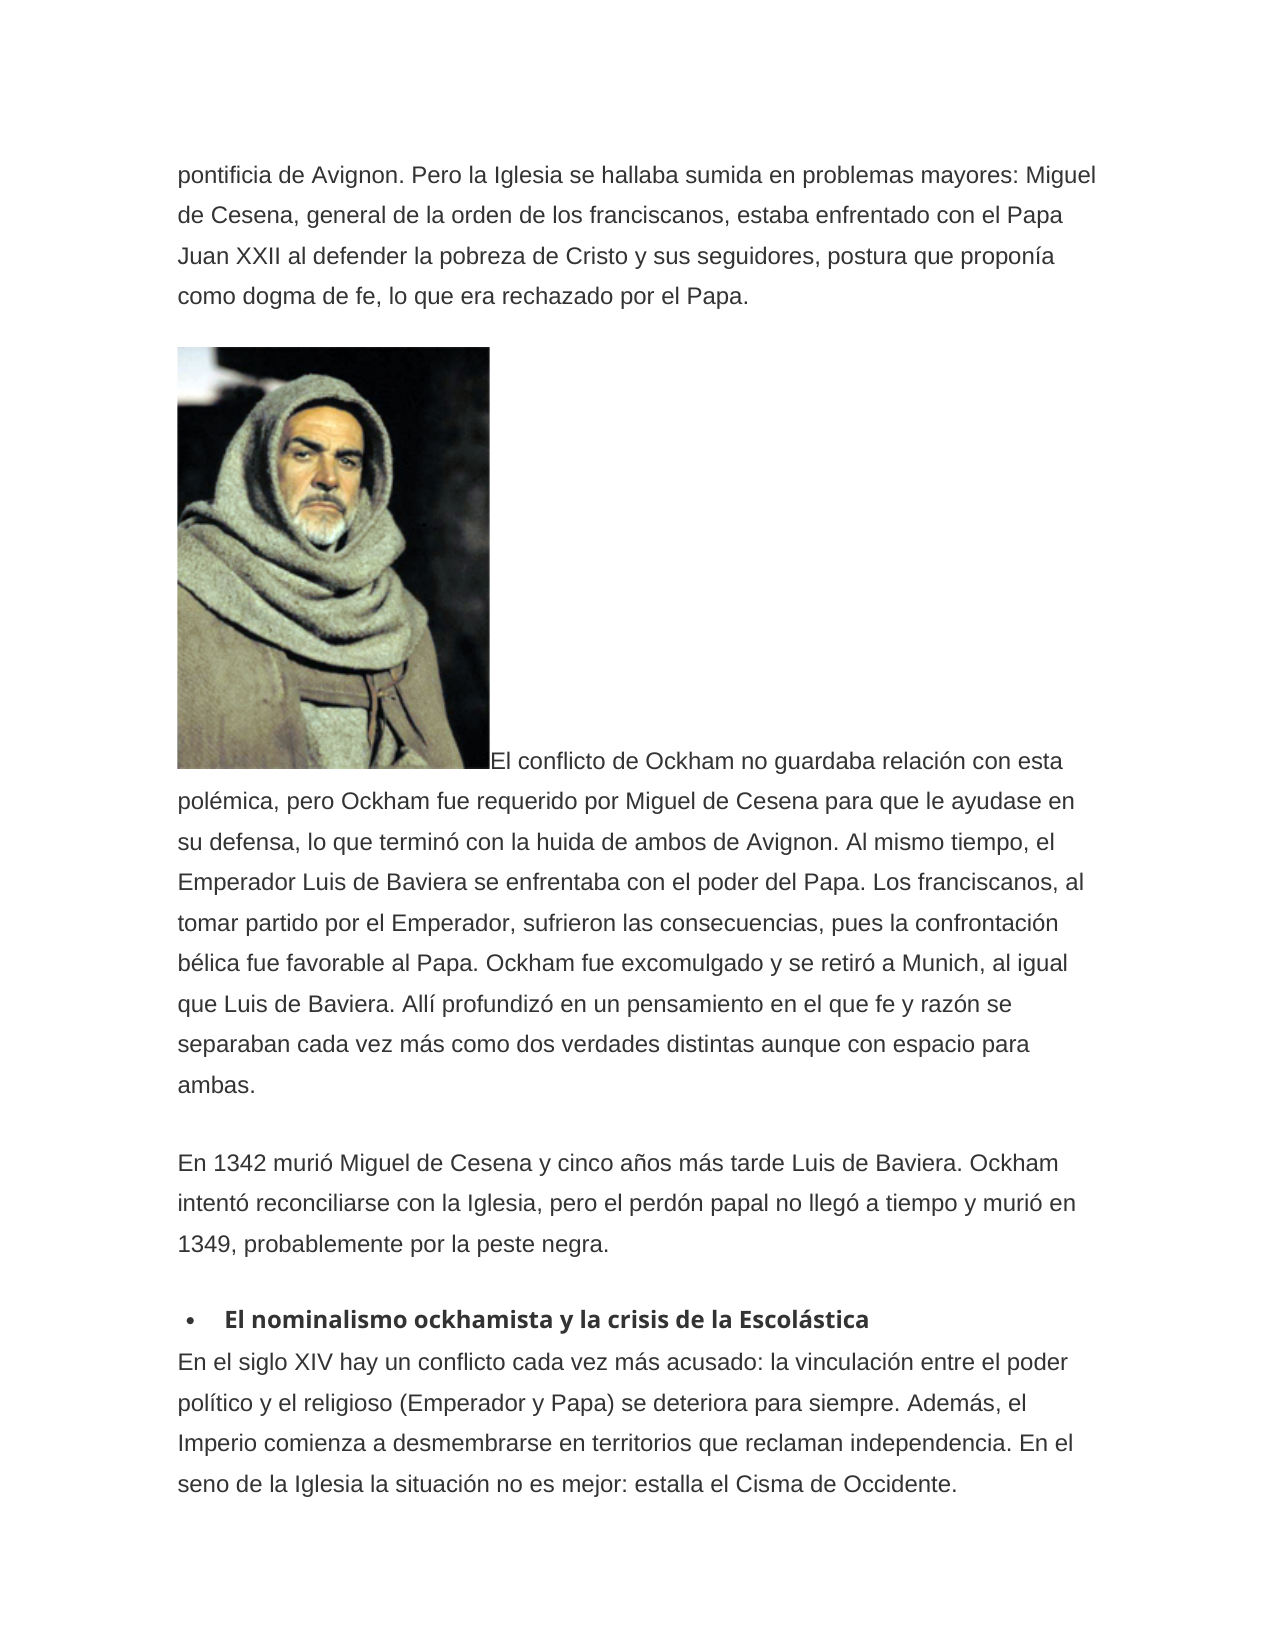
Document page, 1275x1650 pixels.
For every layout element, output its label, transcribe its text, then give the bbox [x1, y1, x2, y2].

text En 1342 murió Miguel de Cesena y cinco años más tarde Luis de Baviera. Ockham intentó reconciliarse con la Iglesia, pero el perdón papal no llegó a tiempo y murió en 1349, probablemente por la peste negra. [177, 1136, 1098, 1257]
picture [177, 347, 490, 769]
text En el siglo XIV hay un conflicto cada vez más acusado: la vinculación entre el poder político y el religioso (Emperador y Papa) se deteriora para siempre. Además, el Imperio comienza a desmembrarse en territorios que reclaman independencia. En el seno de la Iglesia la situación no es mejor: estalla el Cisma de Occidente. [177, 1335, 1098, 1497]
text El conflicto de Ockham no guardaba relación con esta polémica, pero Ockham fue requerido por Miguel de Cesena para que le ayudase en su defensa, lo que terminó con la huida de ambos de Avignon. Al mismo tiempo, el Emperador Luis de Baviera se enfrentaba con el poder del Papa. Los franciscanos, al tomar partido por el Emperador, sufrieron las consecuencias, pues la confrontación bélica fue favorable al Papa. Ockham fue excomulgado y se retiró a Munich, al igual que Luis de Baviera. Allí profundizó en un pensamiento en el que fe y razón se separaban cada vez más como dos verdades distintas aunque con espacio para ambas. [177, 347, 1098, 1098]
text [177, 148, 1098, 310]
list El nominalismo ockhamista y la crisis de la Escolástica [187, 1295, 1098, 1335]
